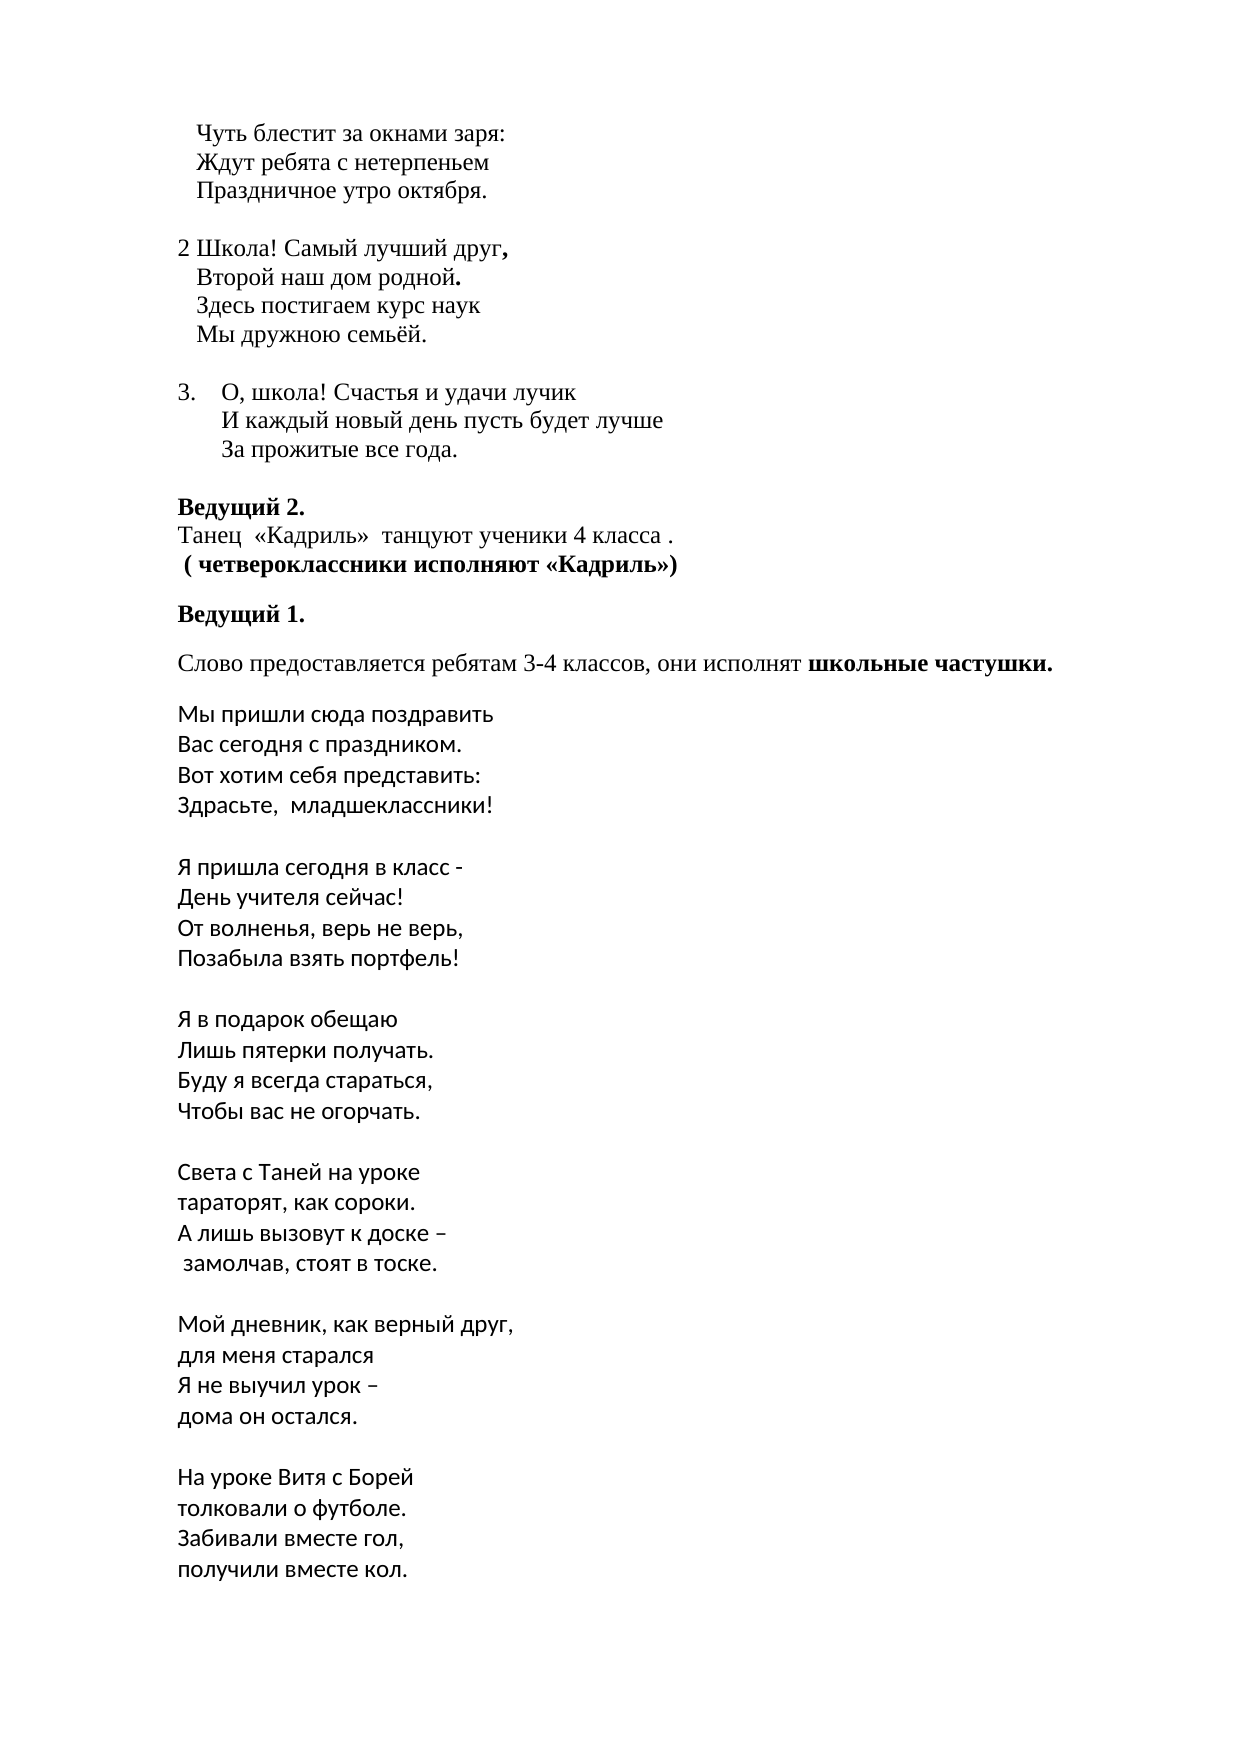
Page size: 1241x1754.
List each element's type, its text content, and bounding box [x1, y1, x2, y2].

text для меня старался [177, 1339, 1152, 1369]
text толковали о футболе. [177, 1492, 1152, 1522]
text Света с Таней на уроке [177, 1156, 1152, 1186]
text А лишь вызовут к доске – [177, 1217, 1152, 1247]
text Чтобы вас не огорчать. [177, 1095, 1152, 1125]
text На уроке Витя с Борей [177, 1461, 1152, 1492]
text Вас сегодня с праздником. [177, 729, 1152, 759]
text Я в подарок обещаю [177, 1003, 1152, 1034]
text 2 Школа! Самый лучший друг, [177, 233, 1152, 262]
text Чуть блестит за окнами заря: [177, 118, 1152, 147]
text Забивали вместе гол, [177, 1522, 1152, 1553]
text Мы пришли сюда поздравить [177, 698, 1152, 729]
text дома он остался. [177, 1400, 1152, 1431]
text Я пришла сегодня в класс - [177, 851, 1152, 881]
text получили вместе кол. [177, 1553, 1152, 1583]
text День учителя сейчас! [177, 881, 1152, 912]
text Вот хотим себя представить: [177, 759, 1152, 790]
text Мы дружною семьёй. [177, 319, 1152, 348]
text Я не выучил урок – [177, 1369, 1152, 1400]
text Ведущий 2. [177, 492, 1152, 521]
text тараторят, как сороки. [177, 1186, 1152, 1217]
text Ведущий 1. [177, 599, 1152, 628]
text 3. О, школа! Счастья и удачи лучик [177, 377, 1152, 406]
text ( четвероклассники исполняют «Кадриль») [177, 549, 1152, 578]
text замолчав, стоят в тоске. [177, 1247, 1152, 1278]
text Здесь постигаем курс наук [177, 291, 1152, 319]
text Лишь пятерки получать. [177, 1034, 1152, 1064]
text Праздничное утро октября. [177, 176, 1152, 204]
text За прожитые все года. [177, 434, 1152, 463]
text Второй наш дом родной. [177, 262, 1152, 291]
text Мой дневник, как верный друг, [177, 1308, 1152, 1339]
text Буду я всегда стараться, [177, 1064, 1152, 1095]
text Танец «Кадриль» танцуют ученики 4 класса . [177, 521, 1152, 549]
text От волненья, верь не верь, [177, 912, 1152, 942]
text Здрасьте, младшеклассники! [177, 790, 1152, 820]
text Позабыла взять портфель! [177, 942, 1152, 973]
text Слово предоставляется ребятам 3-4 классов, они исполнят школьные частушки. [177, 648, 1152, 677]
text И каждый новый день пусть будет лучше [177, 406, 1152, 434]
text Ждут ребята с нетерпеньем [177, 147, 1152, 176]
